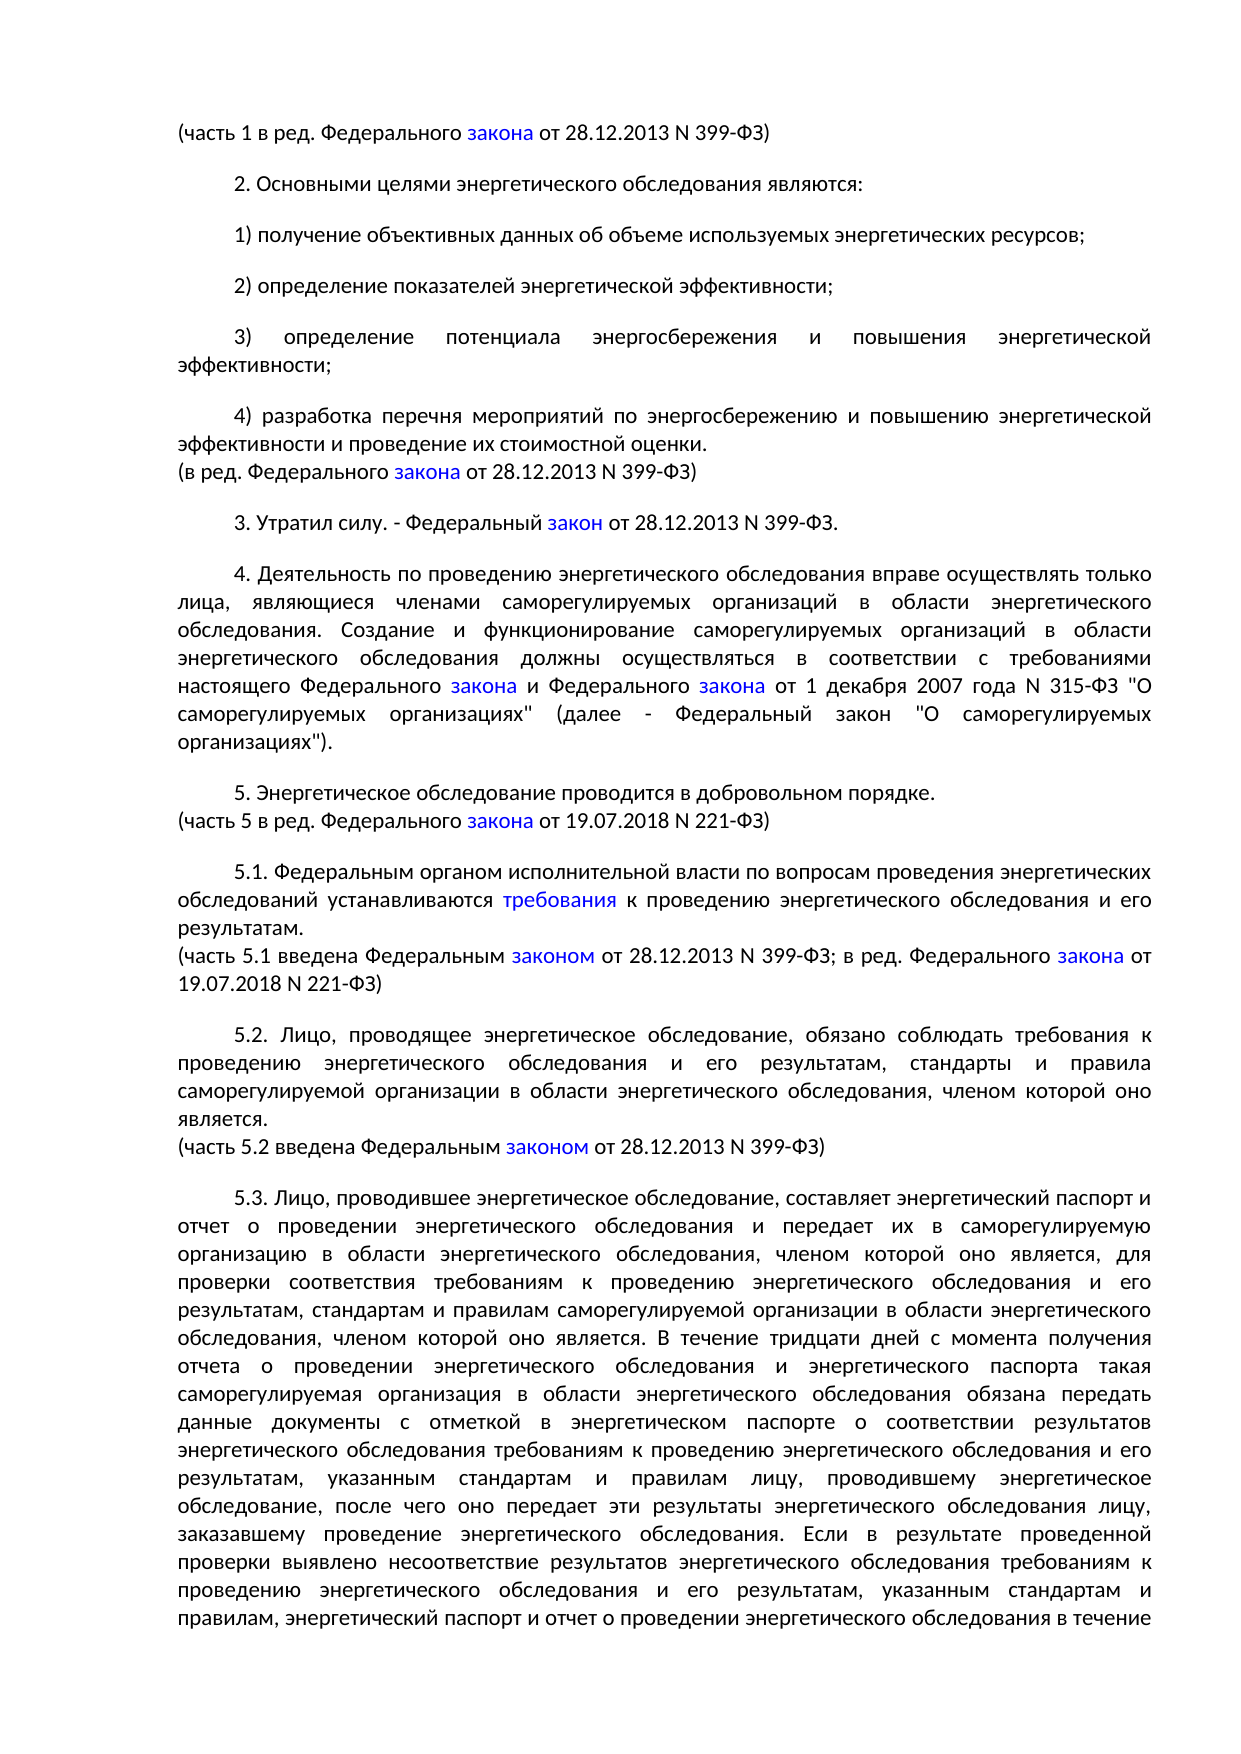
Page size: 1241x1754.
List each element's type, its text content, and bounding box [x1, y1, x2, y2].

text 2. Основными целями энергетического обследования являются: [177, 169, 1152, 197]
text 5. Энергетическое обследование проводится в добровольном порядке. [177, 778, 1152, 806]
text (часть 5.2 введена Федеральным законом от 28.12.2013 N 399-ФЗ) [177, 1132, 1152, 1160]
text 3. Утратил силу. - Федеральный закон от 28.12.2013 N 399-ФЗ. [177, 508, 1152, 536]
text 5.2. Лицо, проводящее энергетическое обследование, обязано соблюдать требования к проведению энергетического обследования и его результатам, стандарты и правила саморегулируемой организации в области энергетического обследования, членом которой оно является. [177, 1020, 1152, 1132]
text 5.1. Федеральным органом исполнительной власти по вопросам проведения энергетических обследований устанавливаются требования к проведению энергетического обследования и его результатам. [177, 857, 1152, 941]
text (часть 5.1 введена Федеральным законом от 28.12.2013 N 399-ФЗ; в ред. Федерального закона от 19.07.2018 N 221-ФЗ) [177, 941, 1152, 997]
text 2) определение показателей энергетической эффективности; [177, 271, 1152, 299]
text 1) получение объективных данных об объеме используемых энергетических ресурсов; [177, 220, 1152, 248]
text 3) определение потенциала энергосбережения и повышения энергетической эффективности; [177, 322, 1152, 378]
text (часть 1 в ред. Федерального закона от 28.12.2013 N 399-ФЗ) [177, 118, 1152, 146]
text 4. Деятельность по проведению энергетического обследования вправе осуществлять только лица, являющиеся членами саморегулируемых организаций в области энергетического обследования. Создание и функционирование саморегулируемых организаций в области энергетического обследования должны осуществляться в соответствии с требованиями настоящего Федерального закона и Федерального закона от 1 декабря 2007 года N 315-ФЗ "О саморегулируемых организациях" (далее - Федеральный закон "О саморегулируемых организациях"). [177, 559, 1152, 755]
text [177, 1183, 1152, 1631]
text (в ред. Федерального закона от 28.12.2013 N 399-ФЗ) [177, 457, 1152, 485]
text (часть 5 в ред. Федерального закона от 19.07.2018 N 221-ФЗ) [177, 806, 1152, 834]
text 4) разработка перечня мероприятий по энергосбережению и повышению энергетической эффективности и проведение их стоимостной оценки. [177, 401, 1152, 457]
